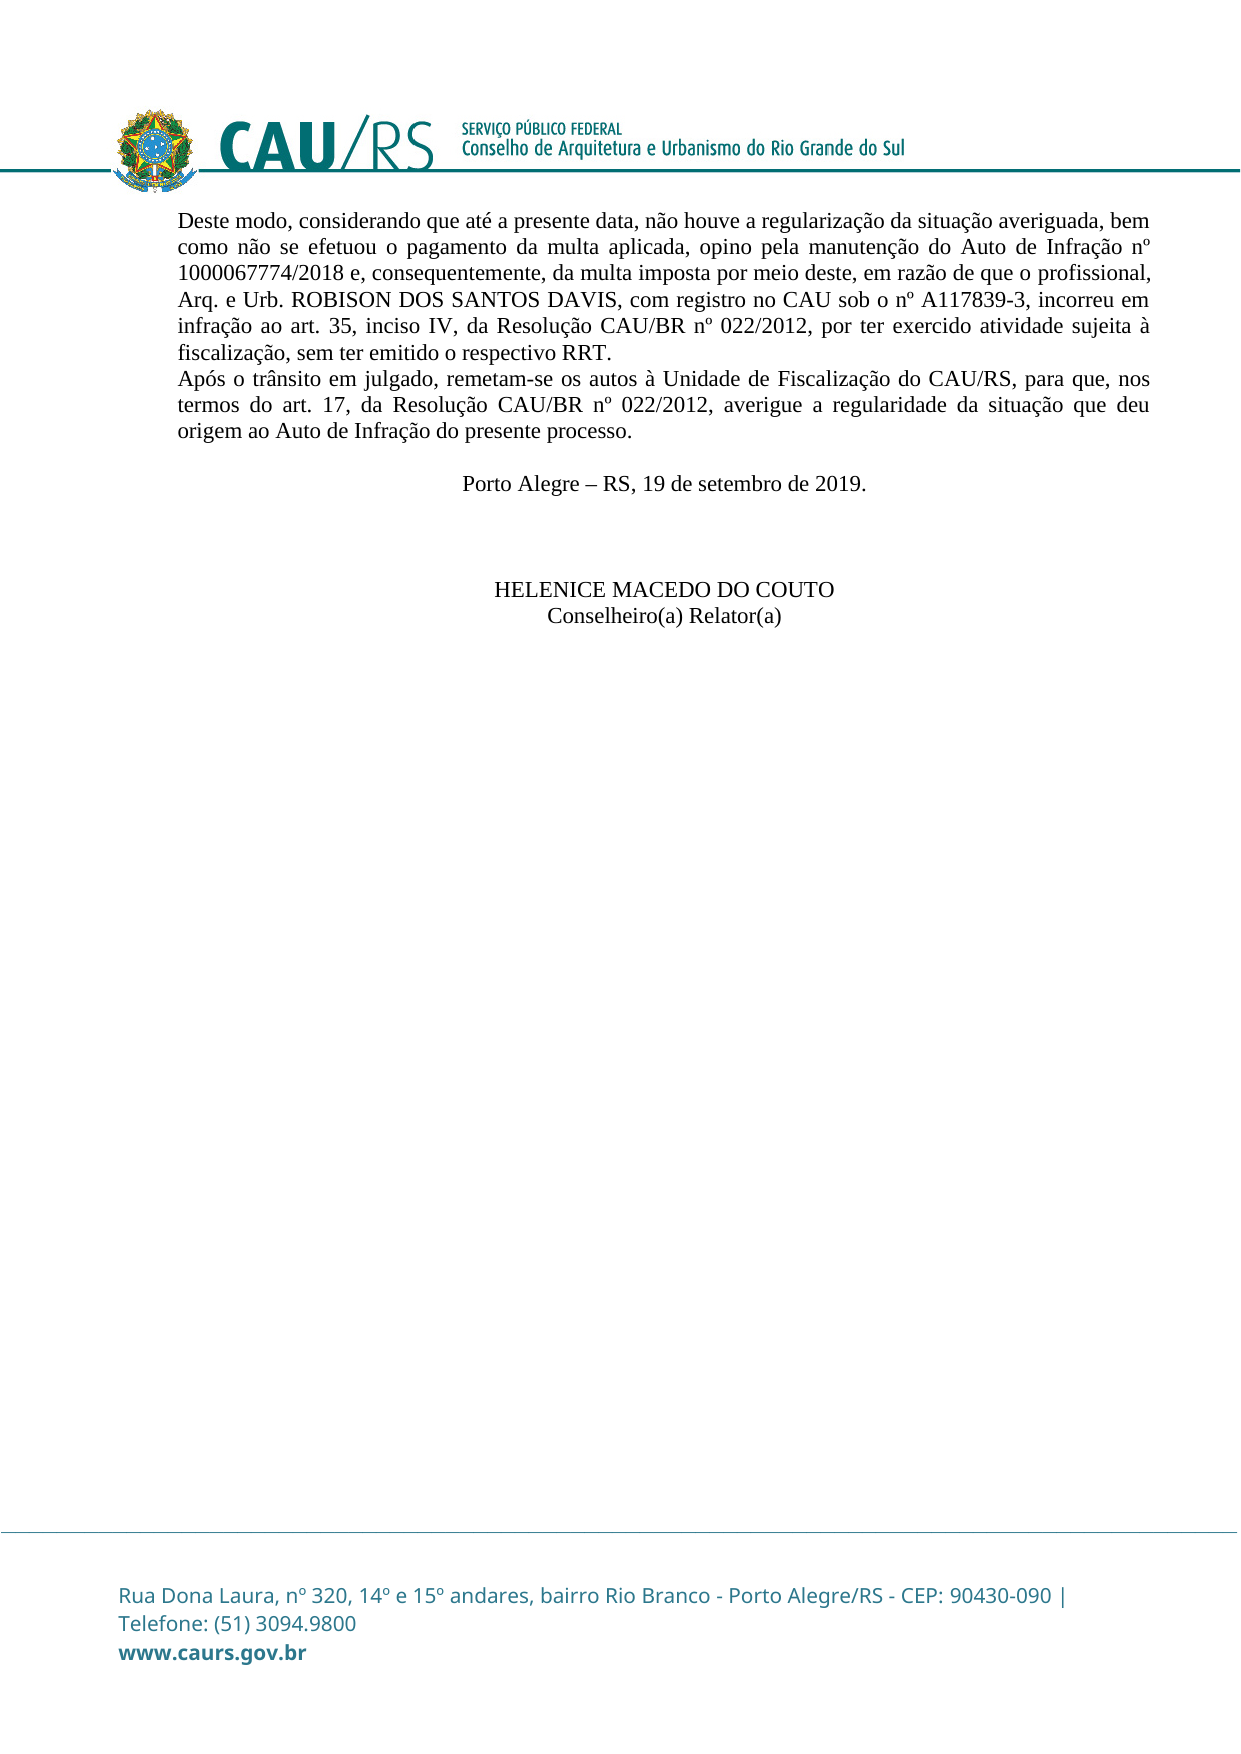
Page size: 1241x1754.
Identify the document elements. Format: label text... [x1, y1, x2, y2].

text Após o trânsito em julgado, remetam-se os autos à Unidade de Fiscalização do CAU/RS, para que, nos termos do art. 17, da Resolução CAU/BR nº 022/2012, averigue a regularidade da situação que deu origem ao Auto de Infração do presente processo. [177, 365, 1152, 444]
text Conselheiro(a) Relator(a) [177, 602, 1152, 628]
picture [0, 43, 1241, 203]
text HELENICE MACEDO DO COUTO [177, 576, 1152, 602]
text Porto Alegre – RS, 19 de setembro de 2019. [177, 470, 1152, 497]
text Deste modo, considerando que até a presente data, não houve a regularização da situação averiguada, bem como não se efetuou o pagamento da multa aplicada, opino pela manutenção do Auto de Infração nº 1000067774/2018 e, consequentemente, da multa imposta por meio deste, em razão de que o profissional, Arq. e Urb. ROBISON DOS SANTOS DAVIS, com registro no CAU sob o nº A117839-3, incorreu em infração ao art. 35, inciso IV, da Resolução CAU/BR nº 022/2012, por ter exercido atividade sujeita à fiscalização, sem ter emitido o respectivo RRT. [177, 207, 1152, 365]
